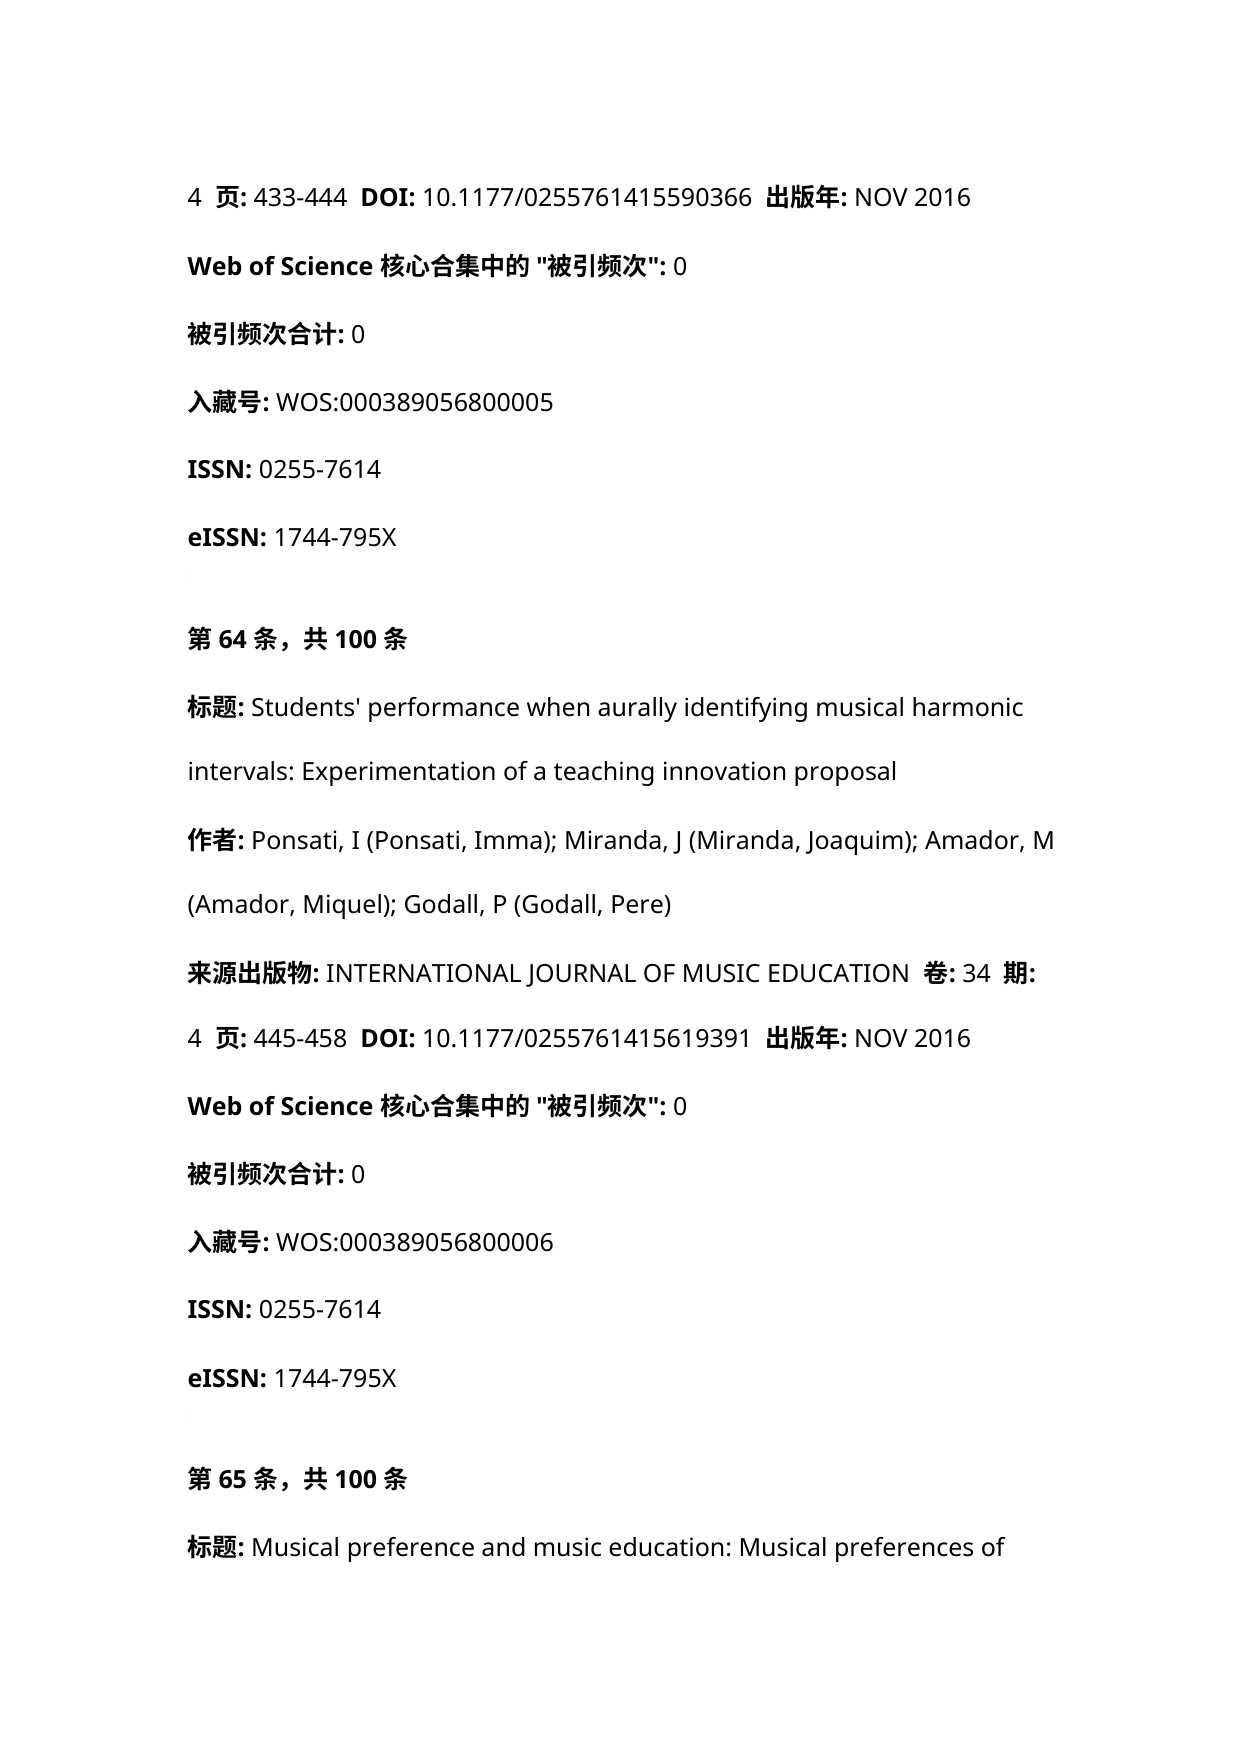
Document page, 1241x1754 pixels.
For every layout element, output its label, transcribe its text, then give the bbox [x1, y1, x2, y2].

table_cell Web of Science 核心合集中的 "被引频次": 0 [186, 230, 1061, 298]
table_cell ISSN: 0255-7614 [186, 1275, 1061, 1343]
table_cell 被引频次合计: 0 [186, 1139, 1061, 1207]
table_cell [186, 162, 1061, 230]
table_header 第 65 条，共 100 条 [186, 1444, 1061, 1512]
table_cell 入藏号: WOS:000389056800005 [186, 366, 1061, 434]
table_cell eISSN: 1744-795X [186, 503, 1061, 571]
table_cell 作者: Ponsati, I (Ponsati, Imma); Miranda, J (Miranda, Joaquim); Amador, M (Amador, Miquel); Godall, P (Godall, Pere) [186, 805, 1061, 938]
table_cell eISSN: 1744-795X [186, 1343, 1061, 1411]
table_cell 来源出版物: INTERNATIONAL JOURNAL OF MUSIC EDUCATION 卷: 34 期: 4 页: 445-458 DOI: 10.1177/0255761415619391 出版年: NOV 2016 [186, 938, 1061, 1071]
table_cell 被引频次合计: 0 [186, 298, 1061, 366]
table_cell Web of Science 核心合集中的 "被引频次": 0 [186, 1071, 1061, 1139]
table_header 第 64 条，共 100 条 [186, 603, 1061, 671]
table_cell 标题: Students' performance when aurally identifying musical harmonic intervals: Experimentation of a teaching innovation proposal [186, 671, 1061, 804]
table_cell ISSN: 0255-7614 [186, 435, 1061, 503]
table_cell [186, 1512, 1061, 1580]
table_cell 入藏号: WOS:000389056800006 [186, 1207, 1061, 1275]
